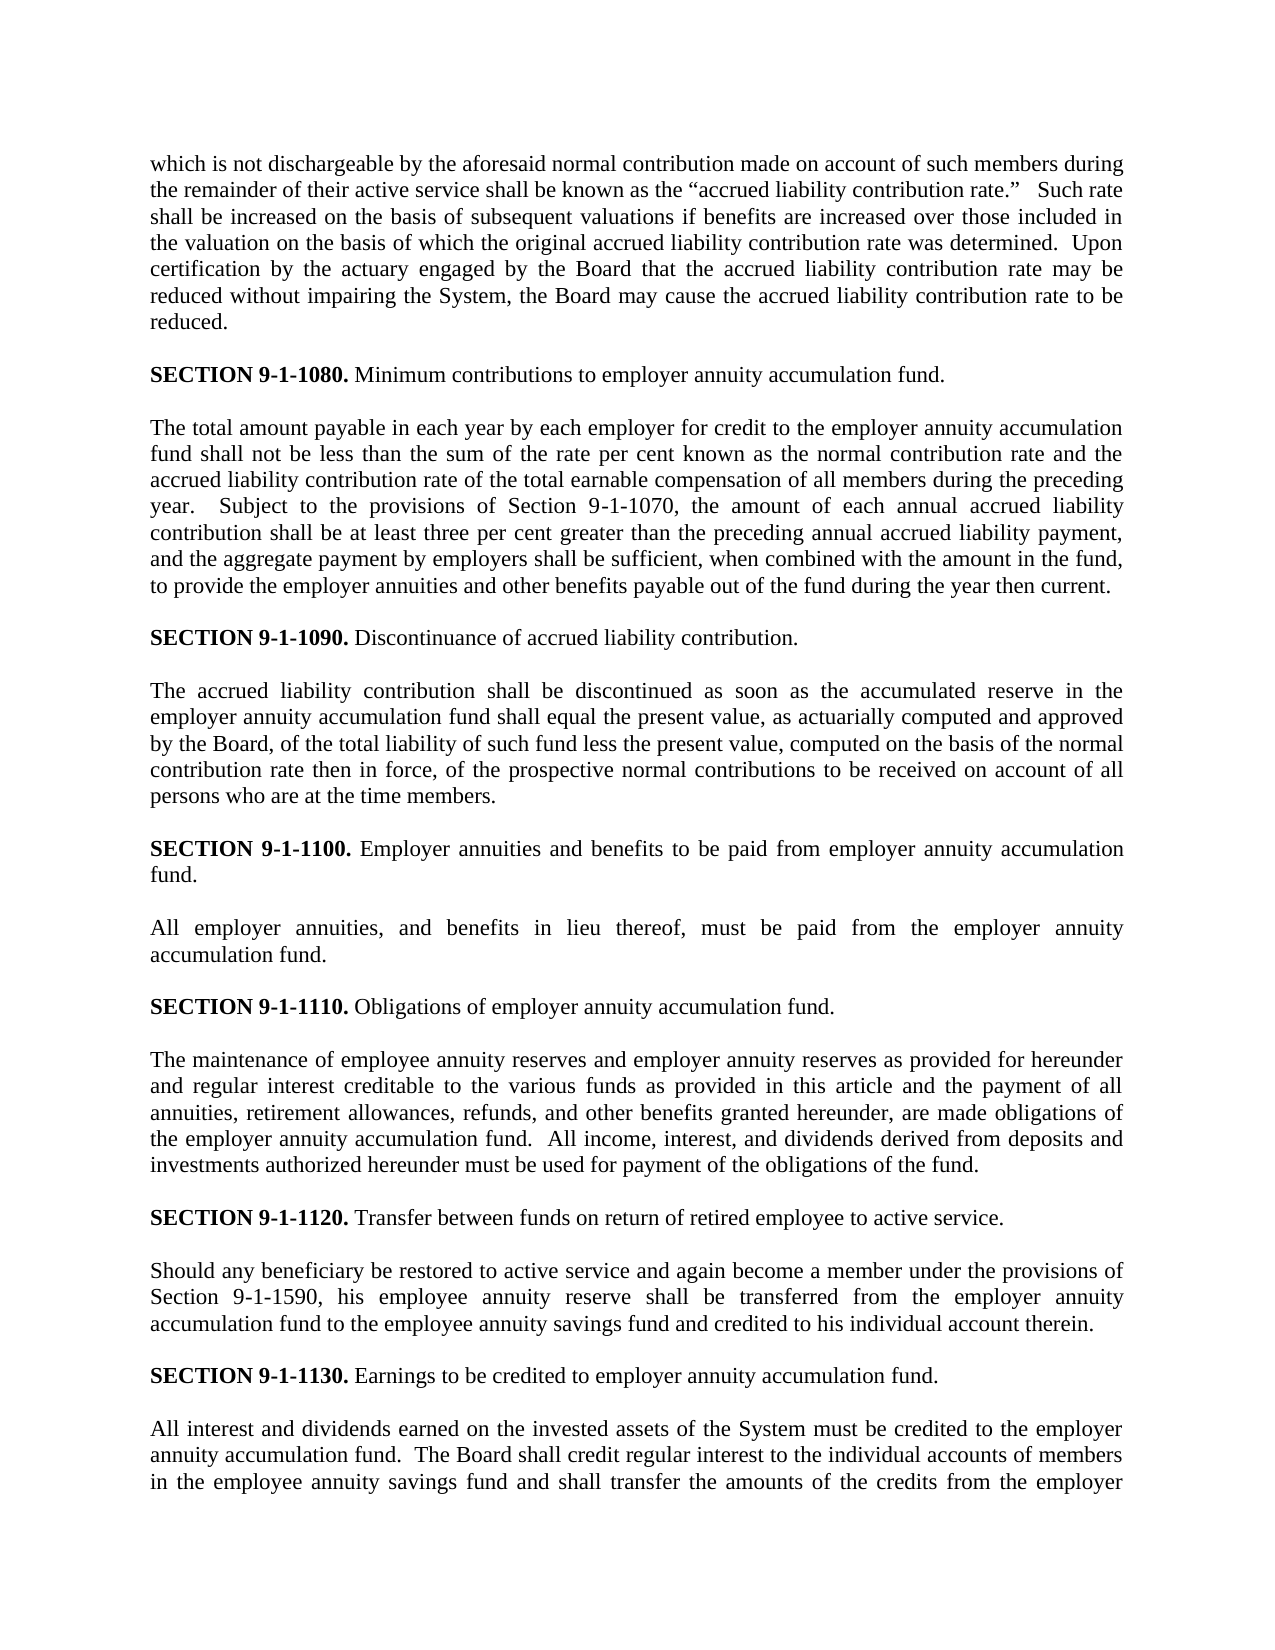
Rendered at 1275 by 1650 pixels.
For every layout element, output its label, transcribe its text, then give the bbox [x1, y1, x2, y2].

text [150, 150, 1125, 334]
text SECTION 9-1-1100. Employer annuities and benefits to be paid from employer annuity accumulation fund. [150, 835, 1125, 888]
text SECTION 9-1-1080. Minimum contributions to employer annuity accumulation fund. [150, 361, 1125, 387]
text The accrued liability contribution shall be discontinued as soon as the accumulated reserve in the employer annuity accumulation fund shall equal the present value, as actuarially computed and approved by the Board, of the total liability of such fund less the present value, computed on the basis of the normal contribution rate then in force, of the prospective normal contributions to be received on account of all persons who are at the time members. [150, 677, 1125, 809]
text SECTION 9-1-1090. Discontinuance of accrued liability contribution. [150, 624, 1125, 651]
text The total amount payable in each year by each employer for credit to the employer annuity accumulation fund shall not be less than the sum of the rate per cent known as the normal contribution rate and the accrued liability contribution rate of the total earnable compensation of all members during the preceding year. Subject to the provisions of Section 9-1-1070, the amount of each annual accrued liability contribution shall be at least three per cent greater than the preceding annual accrued liability payment, and the aggregate payment by employers shall be sufficient, when combined with the amount in the fund, to provide the employer annuities and other benefits payable out of the fund during the year then current. [150, 413, 1125, 598]
text The maintenance of employee annuity reserves and employer annuity reserves as provided for hereunder and regular interest creditable to the various funds as provided in this article and the payment of all annuities, retirement allowances, refunds, and other benefits granted hereunder, are made obligations of the employer annuity accumulation fund. All income, interest, and dividends derived from deposits and investments authorized hereunder must be used for payment of the obligations of the fund. [150, 1046, 1125, 1178]
text All employer annuities, and benefits in lieu thereof, must be paid from the employer annuity accumulation fund. [150, 914, 1125, 967]
text SECTION 9-1-1120. Transfer between funds on return of retired employee to active service. [150, 1204, 1125, 1231]
text SECTION 9-1-1130. Earnings to be credited to employer annuity accumulation fund. [150, 1362, 1125, 1389]
text Should any beneficiary be restored to active service and again become a member under the provisions of Section 9-1-1590, his employee annuity reserve shall be transferred from the employer annuity accumulation fund to the employee annuity savings fund and credited to his individual account therein. [150, 1257, 1125, 1336]
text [150, 1415, 1125, 1494]
text SECTION 9-1-1110. Obligations of employer annuity accumulation fund. [150, 993, 1125, 1020]
